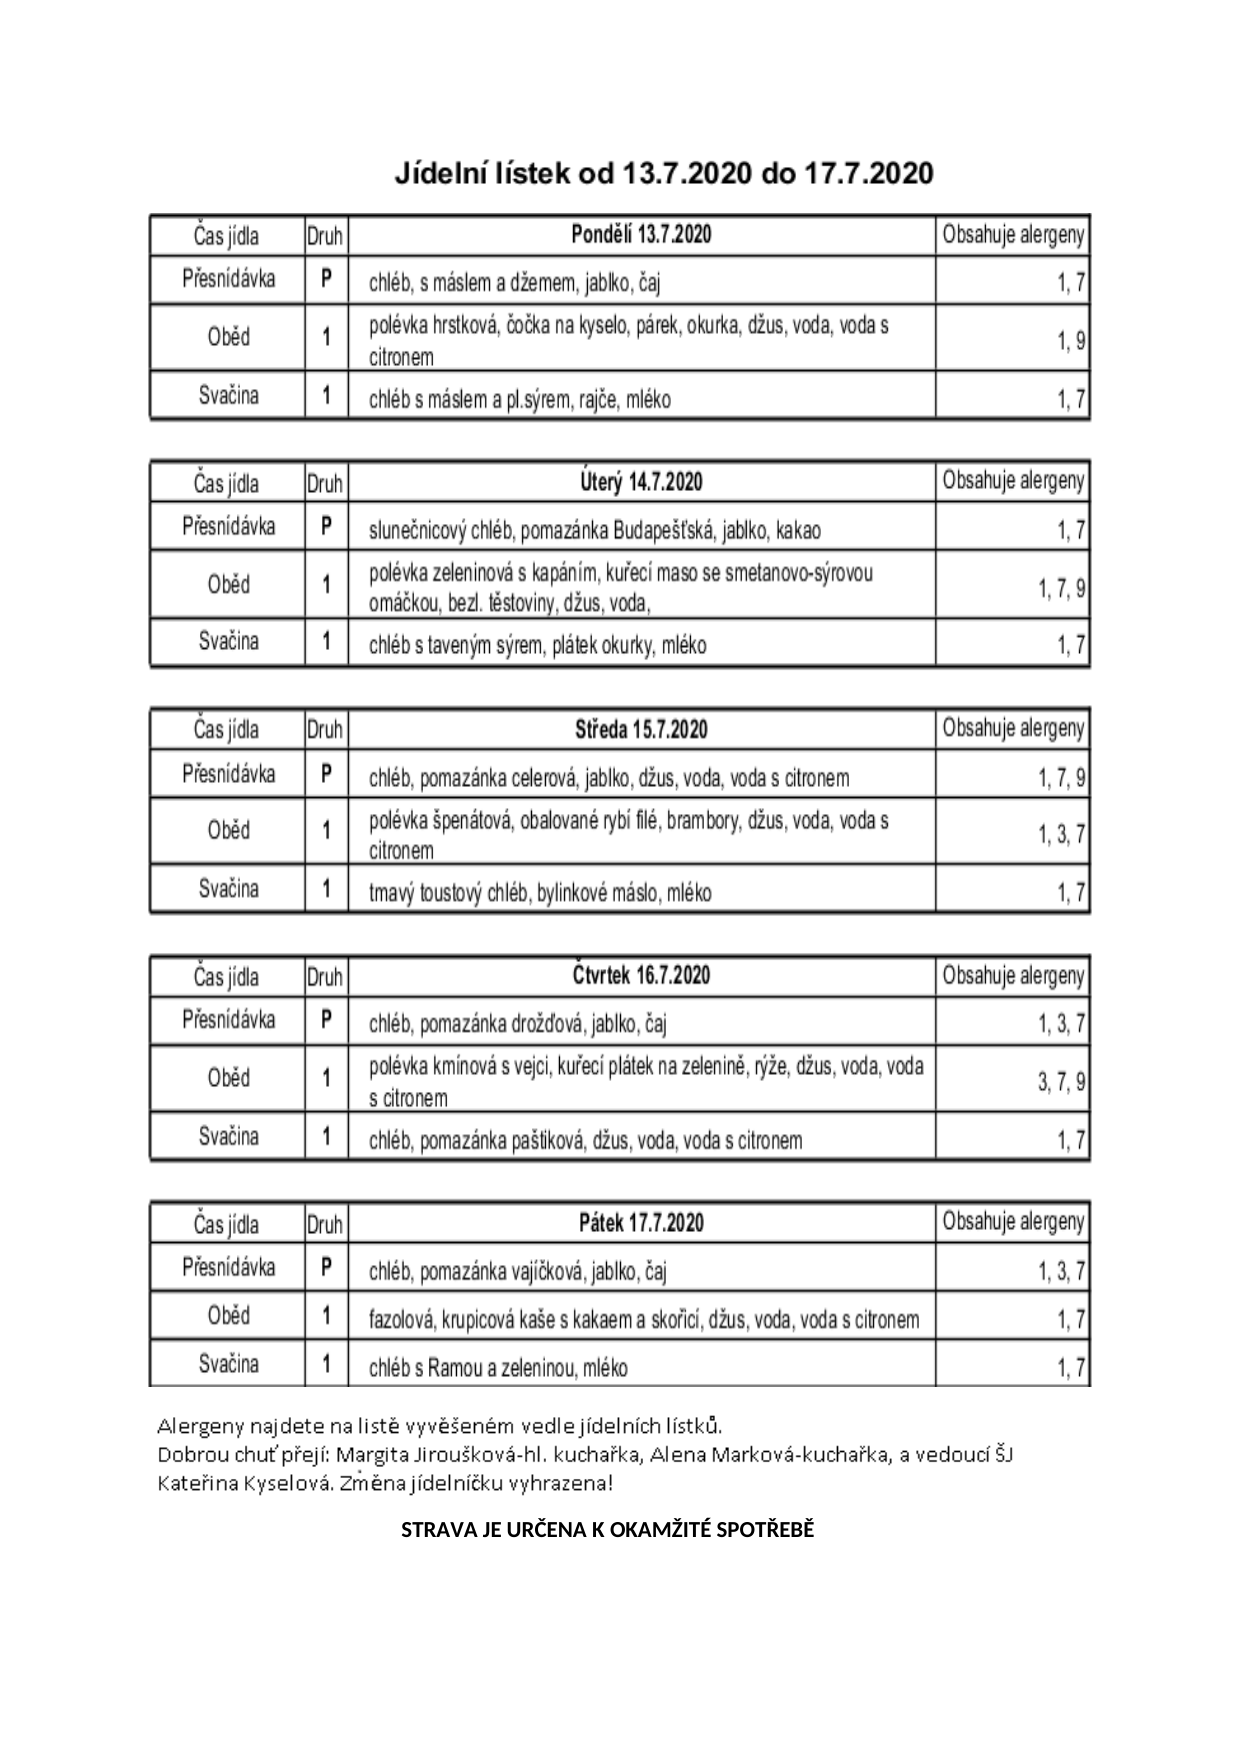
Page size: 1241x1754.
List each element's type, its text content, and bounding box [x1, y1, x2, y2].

text STRAVA JE URČENA K OKAMŽITÉ SPOTŘEBĚ [148, 1515, 1093, 1543]
picture [147, 1405, 1031, 1497]
picture [147, 213, 1093, 1387]
picture [381, 147, 951, 195]
